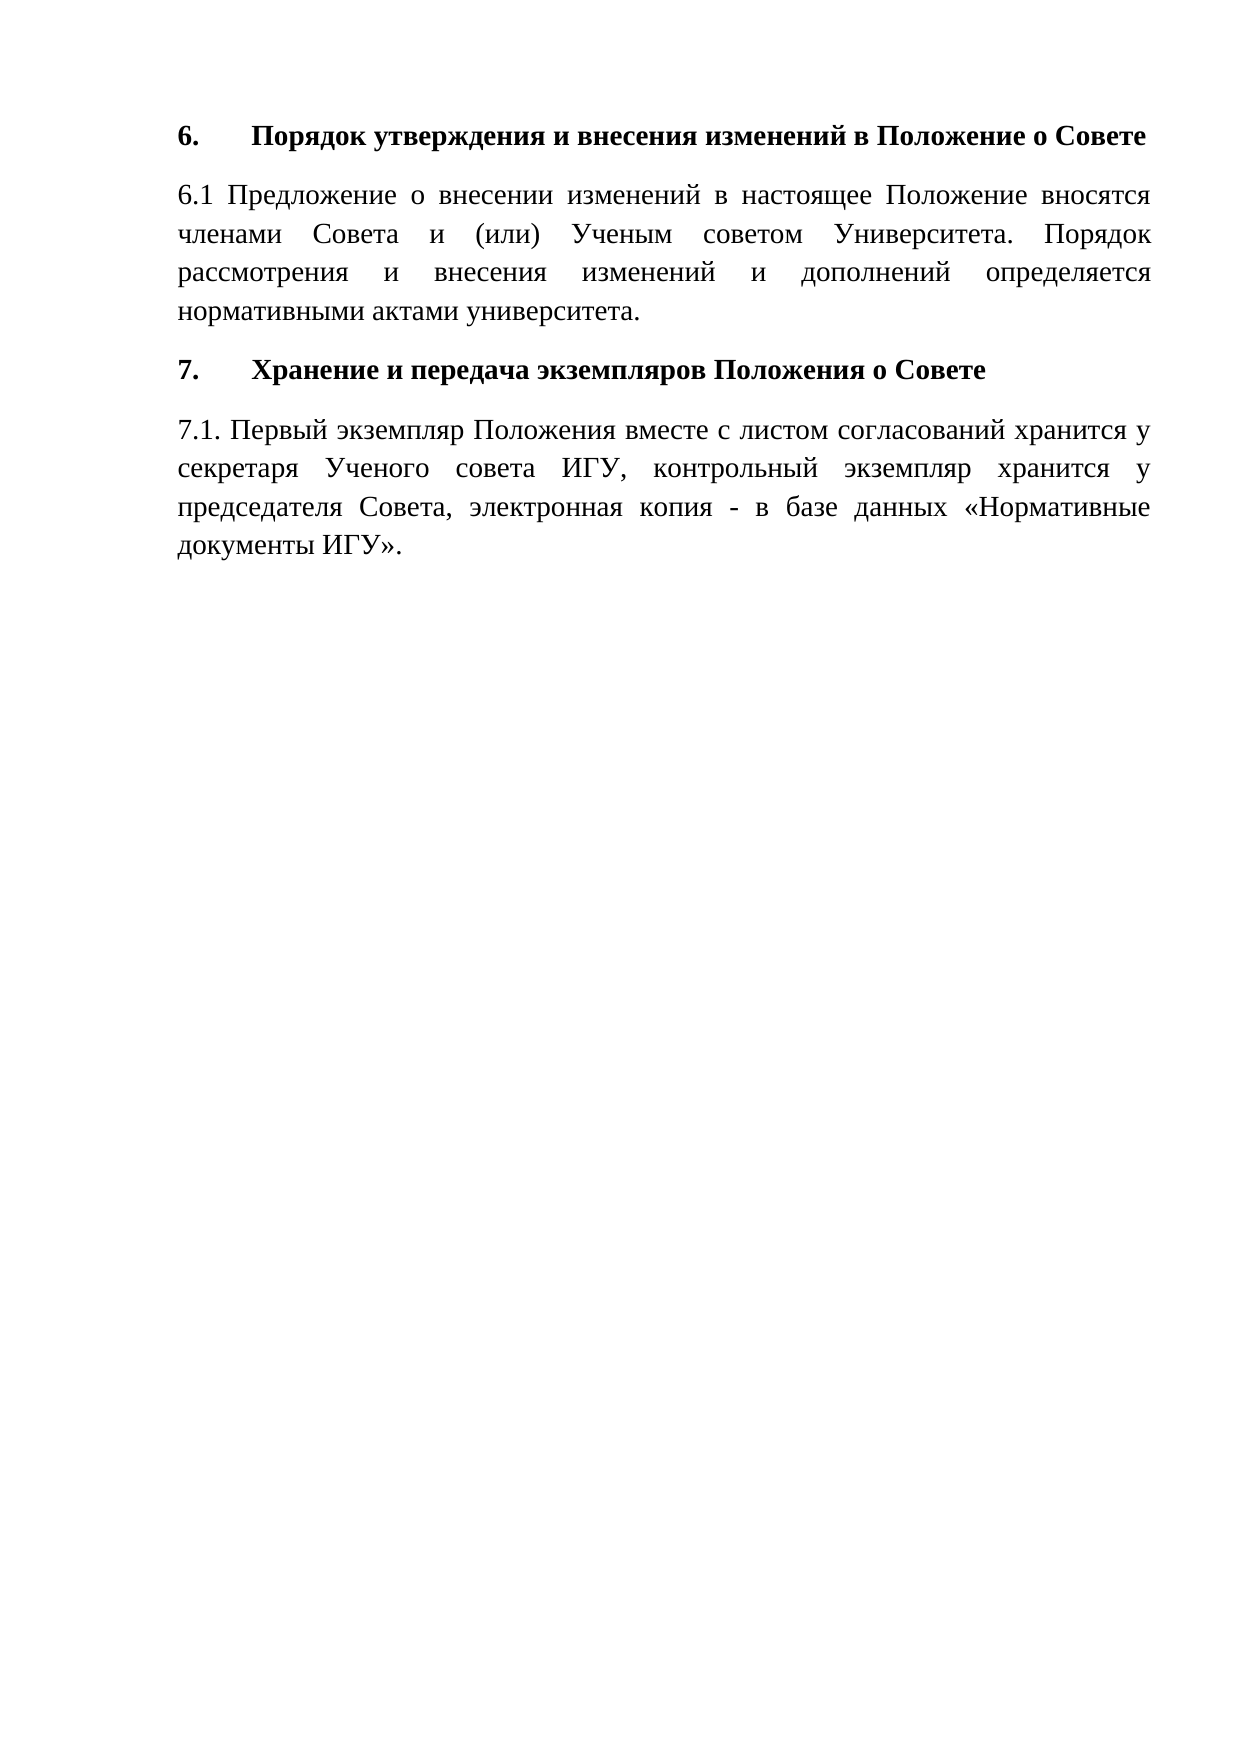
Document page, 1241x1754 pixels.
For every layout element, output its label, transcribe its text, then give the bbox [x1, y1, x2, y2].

text 6.1 Предложение о внесении изменений в настоящее Положение вносятся членами Совета и (или) Ученым советом Университета. Порядок рассмотрения и внесения изменений и дополнений определяется нормативными актами университета. [177, 177, 1152, 327]
text 7. Хранение и передача экземпляров Положения о Совете [177, 352, 1152, 386]
text 7.1. Первый экземпляр Положения вместе с листом согласований хранится у секретаря Ученого совета ИГУ, контрольный экземпляр хранится у председателя Совета, электронная копия - в базе данных «Нормативные документы ИГУ». [177, 412, 1152, 561]
text 6. Порядок утверждения и внесения изменений в Положение о Совете [177, 118, 1152, 152]
